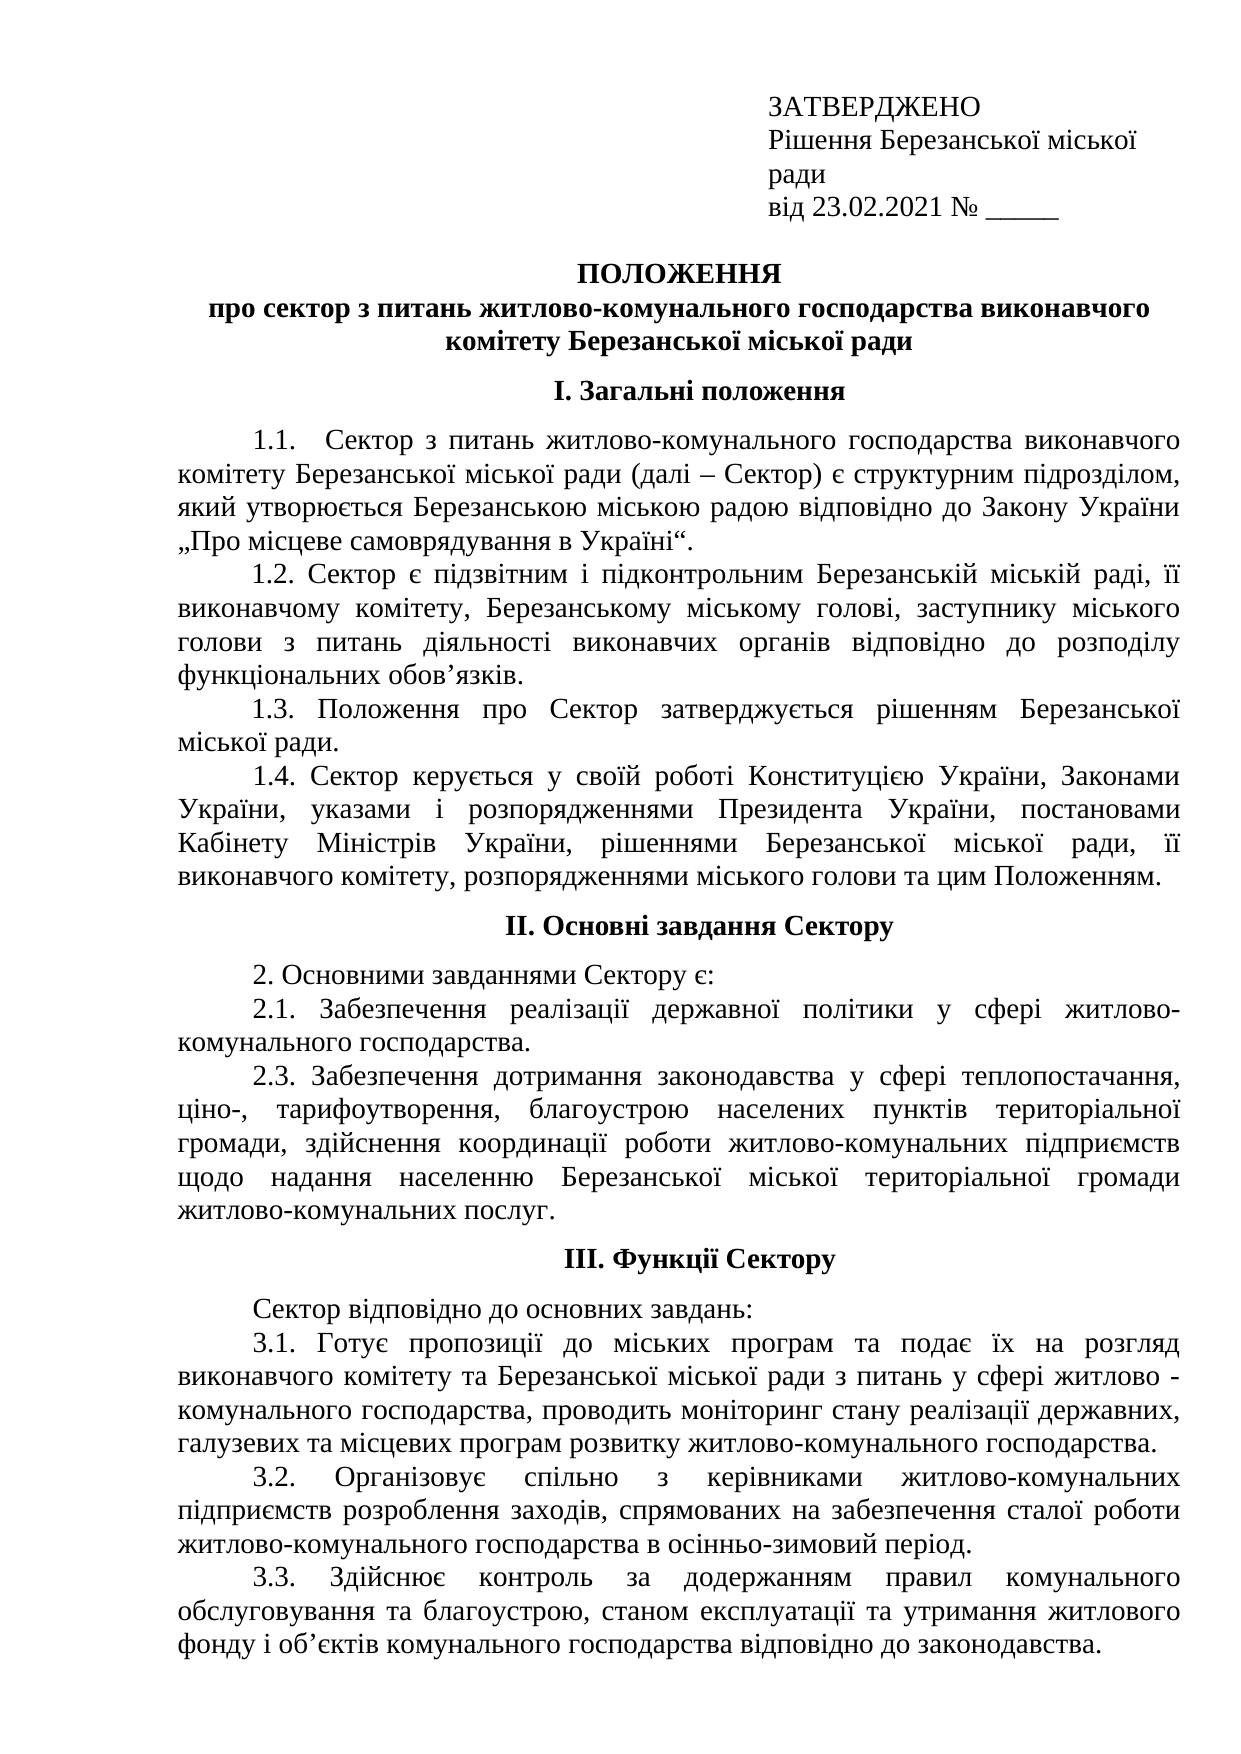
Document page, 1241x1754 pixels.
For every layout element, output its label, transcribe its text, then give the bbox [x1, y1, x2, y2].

text І. Загальні положення [224, 373, 1175, 406]
list 3.2. Організовує спільно з керівниками житлово-комунальних підприємств розроблення заходів, спрямованих на забезпечення сталої роботи житлово-комунального господарства в осінньо-зимовий період. [177, 1459, 1181, 1559]
text ІІ. Основні завдання Сектору [224, 908, 1175, 941]
text ПОЛОЖЕННЯ [177, 256, 1181, 290]
list 1.4. Сектор керується у своїй роботі Конституцiєю України, Законами України, указами і розпорядженнями Президента України, постановами Кабінету Міністрів України, рішеннями Березанської міської ради, її виконавчого комітету, розпорядженнями міського голови та цим Положенням. [177, 758, 1181, 892]
list 2. Основними завданнями Сектору є: [177, 957, 1181, 991]
list 1.3. Положення про Сектор затверджується рішенням Березанської міської ради. [177, 691, 1181, 758]
list Сектор відповідно до основних завдань: [177, 1291, 1181, 1325]
list 1.2. Сектор є підзвітним і підконтрольним Березанській міській раді, її виконавчому комітету, Березанському міському голові, заступнику міського голови з питань діяльності виконавчих органів відповідно до розподілу функціональних обов’язків. [177, 557, 1181, 691]
list Сектор з питань житлово-комунального господарства виконавчого комітету Березанської міської ради (далі – Сектор) є структурним підрозділом, який утворюється Березанською міською радою відповідно до Закону України „Про місцеве самоврядування в Україні“. [177, 422, 1181, 557]
text Рішення Березанської міської ради [768, 122, 1181, 189]
list 3.3. Здійснює контроль за додержанням правил комунального обслуговування та благоустрою, станом експлуатації та утримання житлового фонду і об’єктів комунального господарства відповідно до законодавства. [177, 1559, 1181, 1660]
text від 23.02.2021 № _____ [768, 189, 1181, 223]
list 2.1. Забезпечення реалізації державної політики у сфері житлово-комунального господарства. [177, 991, 1181, 1058]
text про сектор з питань житлово-комунального господарства виконавчого комітету Березанської міської ради [177, 290, 1181, 357]
text ЗАТВЕРДЖЕНО [768, 89, 1181, 122]
list 3.1. Готує пропозиції до міських програм та подає їх на розгляд виконавчого комітету та Березанської міської ради з питань у сфері житлово -комунального господарства, проводить моніторинг стану реалізації державних, галузевих та місцевих програм розвитку житлово-комунального господарства. [177, 1325, 1181, 1459]
list 2.3. Забезпечення дотримання законодавства у сфері теплопостачання, ціно-, тарифоутворення, благоустрою населених пунктів територіальної громади, здійснення координації роботи житлово-комунальних підприємств щодо надання населенню Березанської міської територіальної громади житлово-комунальних послуг. [177, 1058, 1181, 1226]
text ІІІ. Функції Сектору [224, 1242, 1175, 1275]
